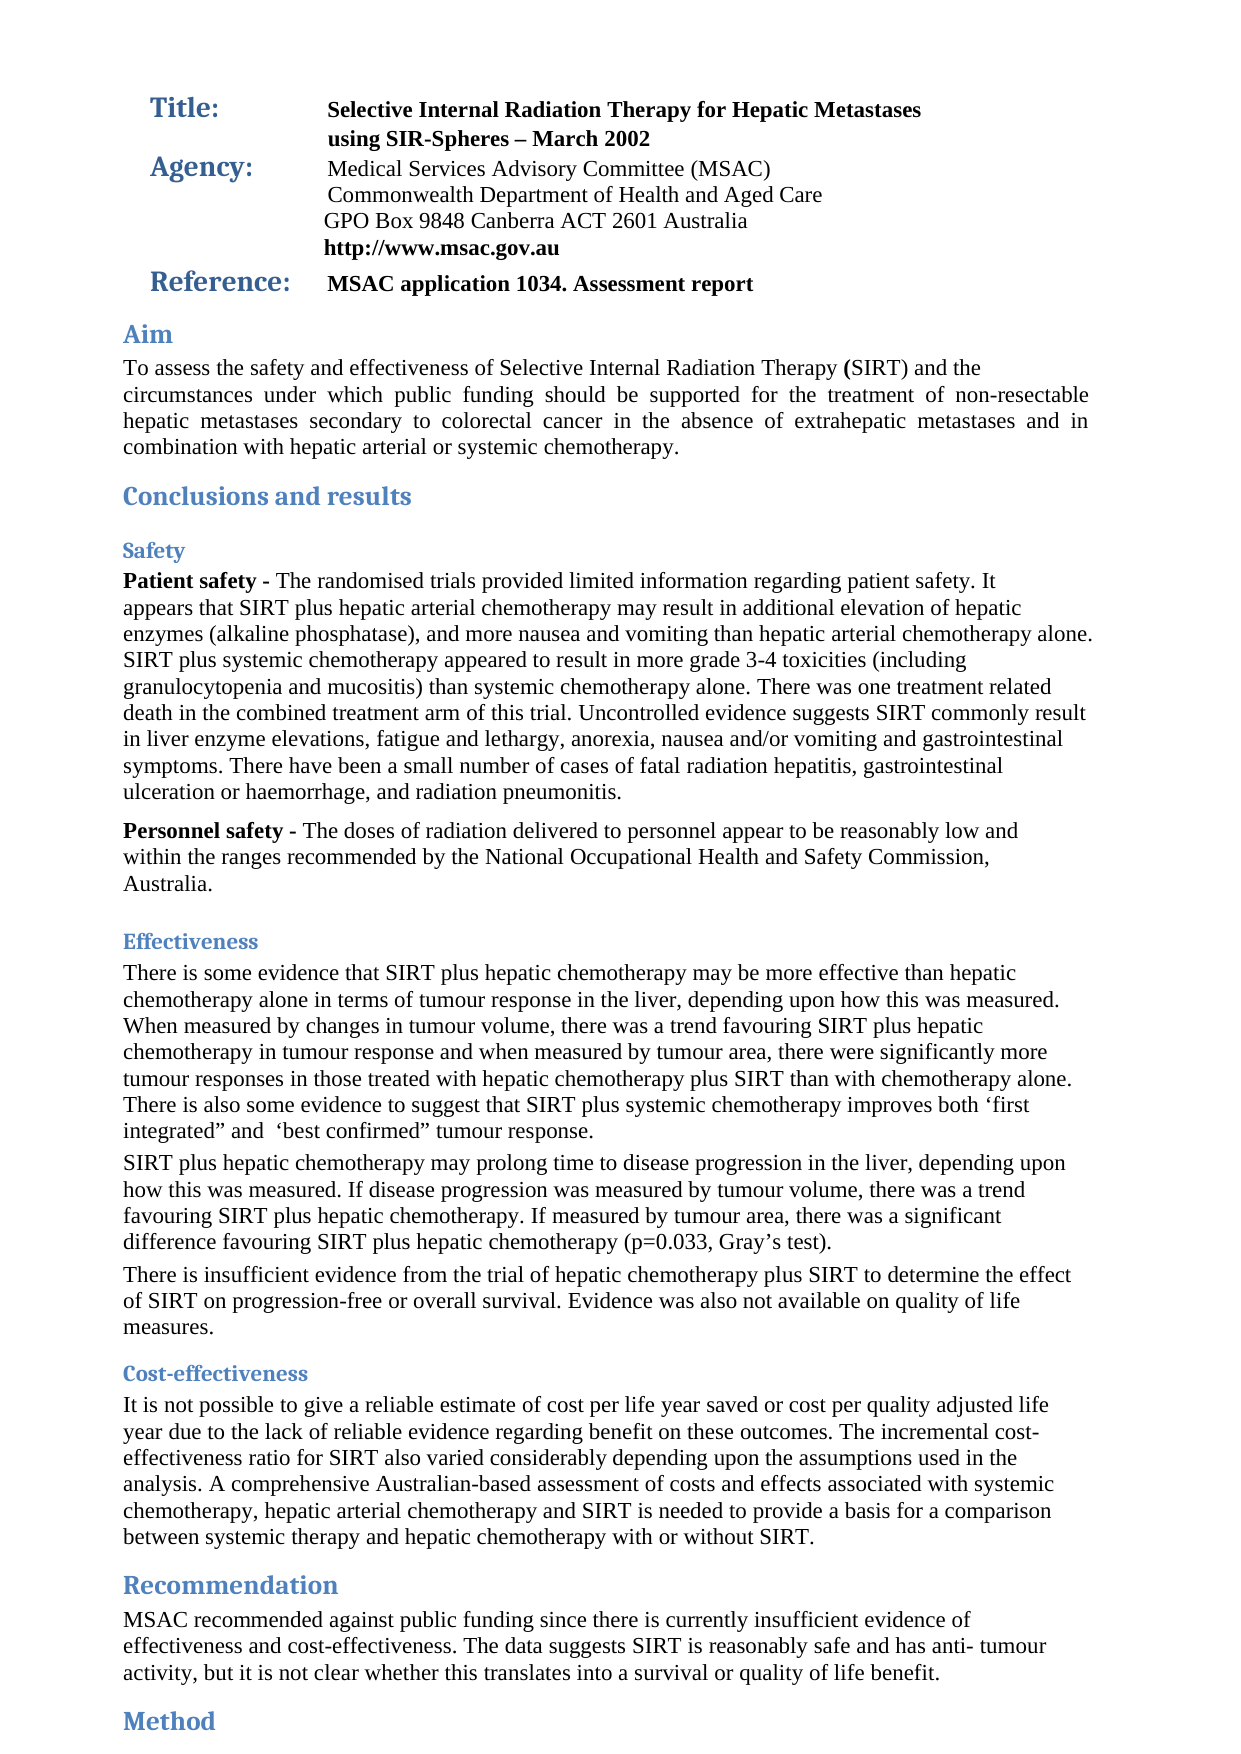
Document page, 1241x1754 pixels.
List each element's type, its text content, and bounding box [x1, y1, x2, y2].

subtitle Recommendation [123, 1570, 1138, 1602]
text appears that SIRT plus hepatic arterial chemotherapy may result in additional elevation of hepatic enzymes (alkaline phosphatase), and more nausea and vomiting than hepatic arterial chemotherapy alone. SIRT plus systemic chemotherapy appeared to result in more grade 3-4 toxicities (including granulocytopenia and mucositis) than systemic chemotherapy alone. There was one treatment related death in the combined treatment arm of this trial. Uncontrolled evidence suggests SIRT commonly result in liver enzyme elevations, fatigue and lethargy, anorexia, nausea and/or vomiting and gastrointestinal symptoms. There have been a small number of cases of fatal radiation hepatitis, gastrointestinal ulceration or haemorrhage, and radiation pneumonitis. [123, 594, 1094, 804]
text GPO Box 9848 Canberra ACT 2601 Australia [323, 208, 1043, 234]
text Title: Selective Internal Radiation Therapy for Hepatic Metastases using SIR-Spheres – March 2002 [150, 91, 927, 151]
text effectiveness and cost-effectiveness. The data suggests SIRT is reasonably safe and has anti- tumour activity, but it is not clear whether this translates into a survival or quality of life benefit. [123, 1633, 1070, 1685]
text Personnel safety - The doses of radiation delivered to personnel appear to be reasonably low and within the ranges recommended by the National Occupational Health and Safety Commission, Australia. [123, 817, 1067, 896]
subtitle Conclusions and results [123, 481, 1138, 512]
subtitle Effectiveness [123, 929, 1138, 955]
text http://www.msac.gov.au [323, 234, 1043, 260]
text circumstances under which public funding should be supported for the treatment of non-resectable hepatic metastases secondary to colorectal cancer in the absence of extrahepatic metastases and in combination with hepatic arterial or systemic chemotherapy. [123, 381, 1089, 460]
subtitle Safety [123, 537, 1138, 564]
subtitle Aim [123, 319, 1138, 350]
text To assess the safety and effectiveness of Selective Internal Radiation Therapy (SIRT) and the [123, 355, 1140, 381]
text Agency: Medical Services Advisory Committee (MSAC) Commonwealth Department of Health and Aged Care [150, 155, 829, 208]
subtitle Cost-effectiveness [123, 1361, 1138, 1387]
text There is some evidence that SIRT plus hepatic chemotherapy may be more effective than hepatic chemotherapy alone in terms of tumour response in the liver, depending upon how this was measured. When measured by changes in tumour volume, there was a trend favouring SIRT plus hepatic chemotherapy in tumour response and when measured by tumour area, there were significantly more tumour responses in those treated with hepatic chemotherapy plus SIRT than with chemotherapy alone. There is also some evidence to suggest that SIRT plus systemic chemotherapy improves both ‘first integrated” and ‘best confirmed” tumour response. [123, 959, 1077, 1144]
text Patient safety - The randomised trials provided limited information regarding patient safety. It [123, 568, 1140, 593]
text It is not possible to give a reliable estimate of cost per life year saved or cost per quality adjusted life year due to the lack of reliable evidence regarding benefit on these outcomes. The incremental cost-effectiveness ratio for SIRT also varied considerably depending upon the assumptions used in the analysis. A comprehensive Australian-based assessment of costs and effects associated with systemic chemotherapy, hepatic arterial chemotherapy and SIRT is needed to provide a basis for a comparison between systemic therapy and hepatic chemotherapy with or without SIRT. [123, 1391, 1091, 1549]
text There is insufficient evidence from the trial of hepatic chemotherapy plus SIRT to determine the effect of SIRT on progression-free or overall survival. Evidence was also not available on quality of life measures. [123, 1261, 1079, 1340]
text MSAC recommended against public funding since there is currently insufficient evidence of [123, 1606, 1140, 1632]
text Reference: MSAC application 1034. Assessment report [150, 265, 1140, 298]
subtitle Method [123, 1706, 1138, 1737]
text SIRT plus hepatic chemotherapy may prolong time to disease progression in the liver, depending upon how this was measured. If disease progression was measured by tumour volume, there was a trend favouring SIRT plus hepatic chemotherapy. If measured by tumour area, there was a significant difference favouring SIRT plus hepatic chemotherapy (p=0.033, Gray’s test). [123, 1150, 1087, 1254]
